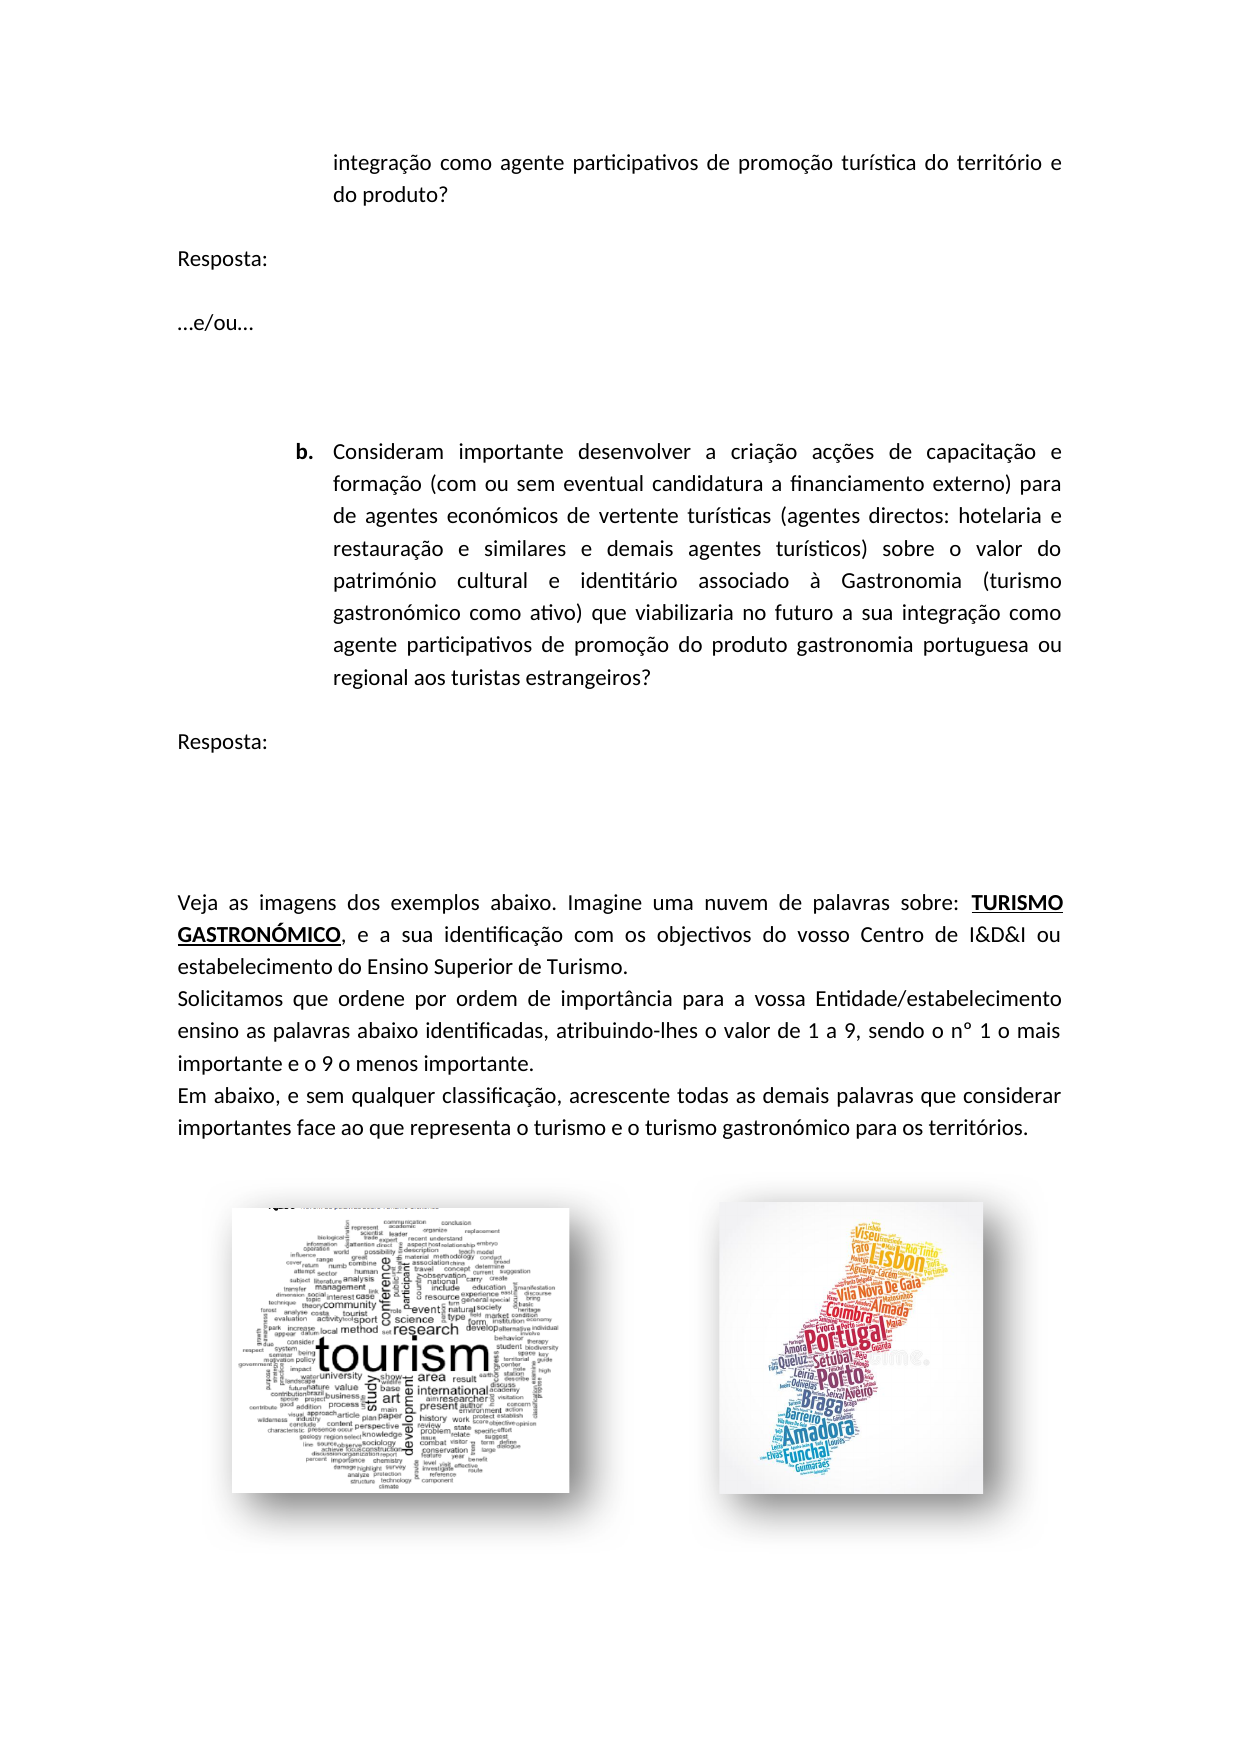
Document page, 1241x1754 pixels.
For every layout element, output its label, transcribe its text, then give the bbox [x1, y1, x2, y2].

picture [232, 1208, 570, 1493]
text Solicitamos que ordene por ordem de importância para a vossa Entidade/estabelecimento ensino as palavras abaixo identificadas, atribuindo-lhes o valor de 1 a 9, sendo o nº 1 o mais importante e o 9 o menos importante. [177, 984, 1063, 1077]
text Resposta: [177, 244, 1063, 272]
text Em abaixo, e sem qualquer classificação, acrescente todas as demais palavras que considerar importantes face ao que representa o turismo e o turismo gastronómico para os territórios. [177, 1081, 1063, 1141]
picture [719, 1202, 984, 1494]
text …e/ou… [177, 308, 1063, 337]
text Veja as imagens dos exemplos abaixo. Imagine uma nuvem de palavras sobre: TURISMO GASTRONÓMICO, e a sua identificação com os objectivos do vosso Centro de I&D&I ou estabelecimento do Ensino Superior de Turismo. [177, 888, 1063, 980]
list Consideram importante desenvolver a criação acções de capacitação e formação (com ou sem eventual candidatura a financiamento externo) para de agentes económicos de vertente turísticas (agentes directos: hotelaria e restauração e similares e demais agentes turísticos) sobre o valor do património cultural e identitário associado à Gastronomia (turismo gastronómico como ativo) que viabilizaria no futuro a sua integração como agente participativos de promoção do produto gastronomia portuguesa ou regional aos turistas estrangeiros? [295, 437, 1063, 691]
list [295, 148, 1063, 208]
text Resposta: [177, 727, 1063, 755]
